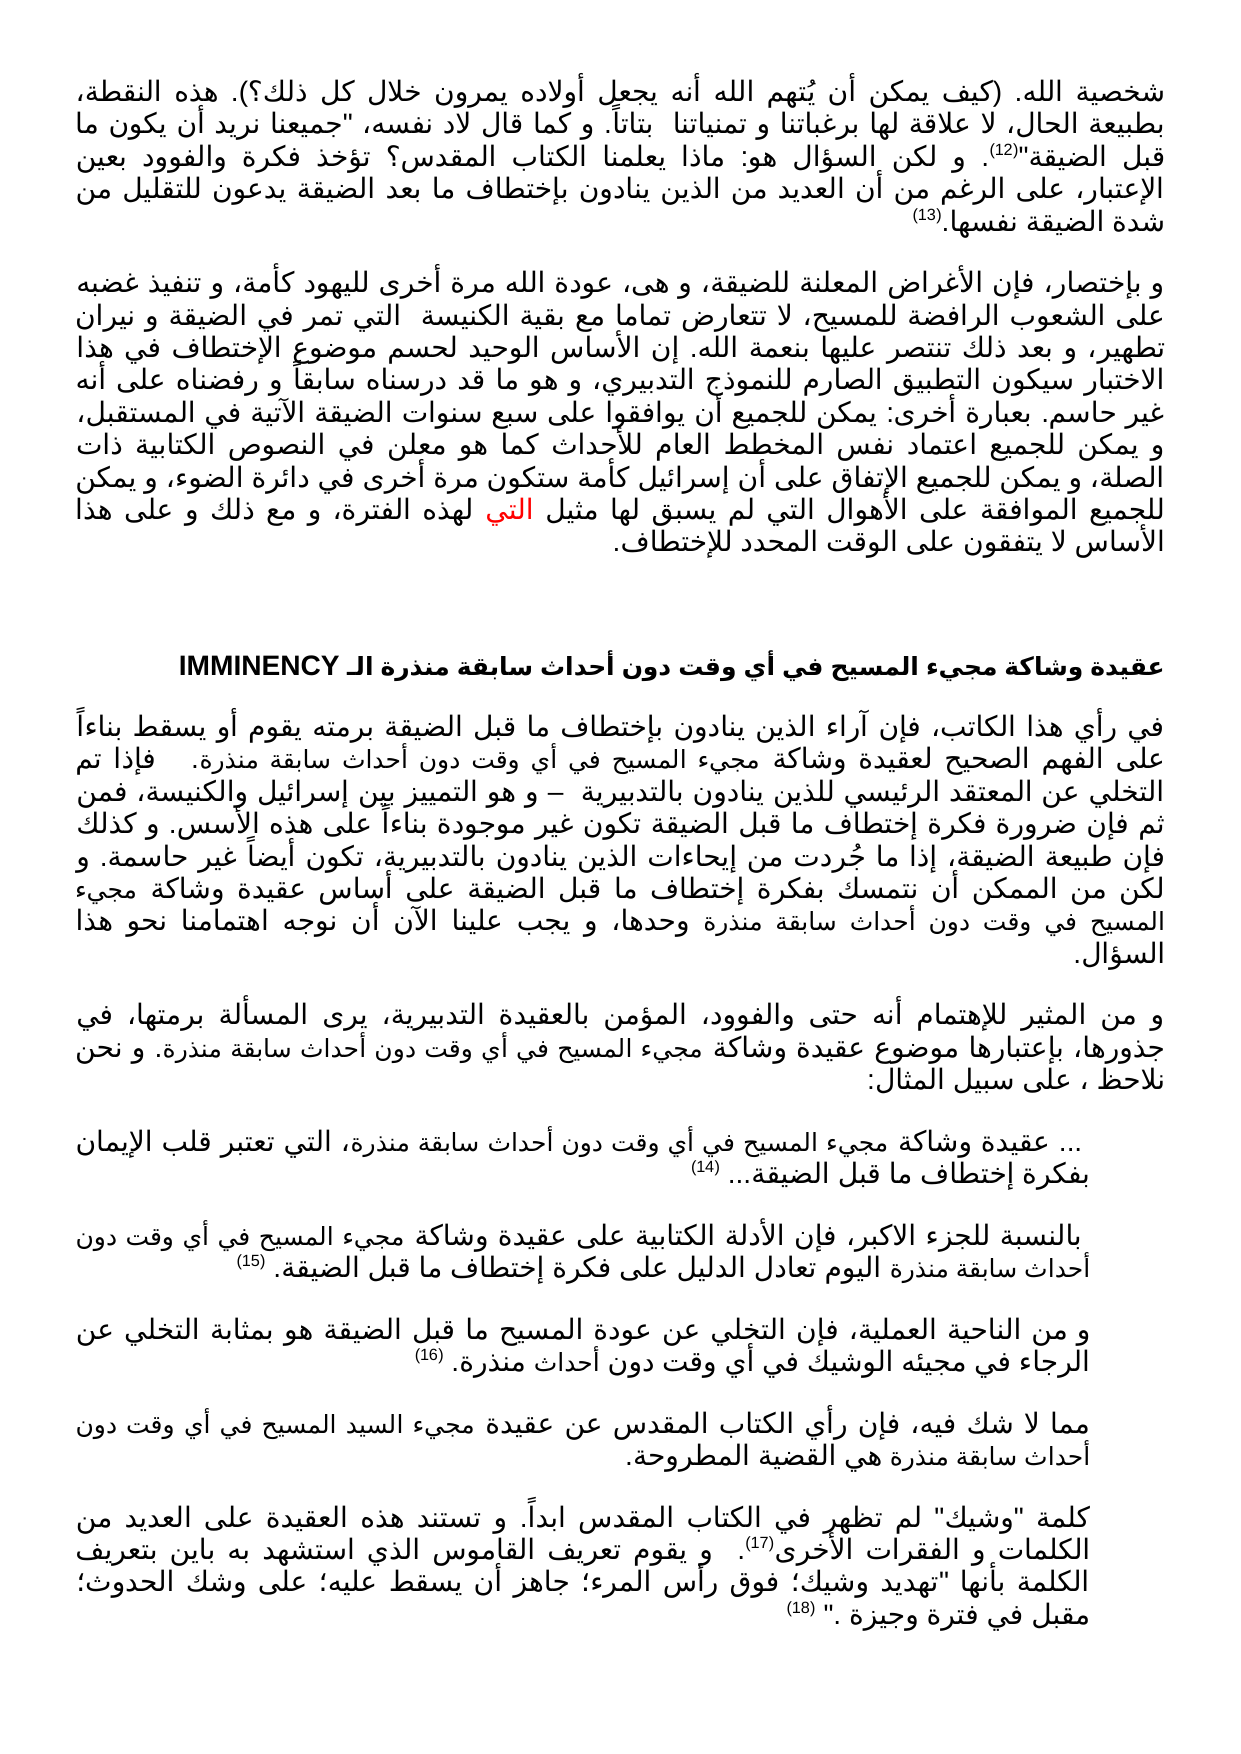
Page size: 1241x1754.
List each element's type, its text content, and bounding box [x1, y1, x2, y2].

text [75, 75, 1165, 237]
text عقيدة وشاكة مجيء المسيح في أي وقت دون أحداث سابقة منذرة الـ IMMINENCY [75, 648, 1165, 681]
text ... عقيدة وشاكة مجيء المسيح في أي وقت دون أحداث سابقة منذرة، التي تعتبر قلب الإيمان بفكرة إختطاف ما قبل الضيقة... (14) [75, 1125, 1090, 1189]
text كلمة "وشيك" لم تظهر في الكتاب المقدس ابداً. و تستند هذه العقيدة على العديد من الكلمات و الفقرات الأخرى(17). و يقوم تعريف القاموس الذي استشهد به باين بتعريف الكلمة بأنها "تهديد وشيك؛ فوق رأس المرء؛ جاهز أن يسقط عليه؛ على وشك الحدوث؛ مقبل في فترة وجيزة ." (18) [75, 1501, 1090, 1630]
text و بإختصار، فإن الأغراض المعلنة للضيقة، و هى، عودة الله مرة أخرى لليهود كأمة، و تنفيذ غضبه على الشعوب الرافضة للمسيح، لا تتعارض تماما مع بقية الكنيسة التي تمر في الضيقة و نيران تطهير، و بعد ذلك تنتصر عليها بنعمة الله. إن الأساس الوحيد لحسم موضوع الإختطاف في هذا الاختبار سيكون التطبيق الصارم للنموذج التدبيري، و هو ما قد درسناه سابقاً و رفضناه على أنه غير حاسم. بعبارة أخرى: يمكن للجميع أن يوافقوا على سبع سنوات الضيقة الآتية في المستقبل، و يمكن للجميع اعتماد نفس المخطط العام للأحداث كما هو معلن في النصوص الكتابية ذات الصلة، و يمكن للجميع الإتفاق على أن إسرائيل كأمة ستكون مرة أخرى في دائرة الضوء، و يمكن للجميع الموافقة على الأهوال التي لم يسبق لها مثيل التي لهذه الفترة، و مع ذلك و على هذا الأساس لا يتفقون على الوقت المحدد للإختطاف. [75, 266, 1165, 558]
text في رأي هذا الكاتب، فإن آراء الذين ينادون بإختطاف ما قبل الضيقة برمته يقوم أو يسقط بناءاً على الفهم الصحيح لعقيدة وشاكة مجيء المسيح في أي وقت دون أحداث سابقة منذرة. فإذا تم التخلي عن المعتقد الرئيسي للذين ينادون بالتدبيرية – و هو التمييز بين إسرائيل والكنيسة، فمن ثم فإن ضرورة فكرة إختطاف ما قبل الضيقة تكون غير موجودة بناءاً على هذه الأسس. و كذلك فإن طبيعة الضيقة، إذا ما جُردت من إيحاءات الذين ينادون بالتدبيرية، تكون أيضاً غير حاسمة. و لكن من الممكن أن نتمسك بفكرة إختطاف ما قبل الضيقة على أساس عقيدة وشاكة مجيء المسيح في وقت دون أحداث سابقة منذرة وحدها، و يجب علينا الآن أن نوجه اهتمامنا نحو هذا السؤال. [75, 710, 1165, 969]
text و من الناحية العملية، فإن التخلي عن عودة المسيح ما قبل الضيقة هو بمثابة التخلي عن الرجاء في مجيئه الوشيك في أي وقت دون أحداث منذرة. (16) [75, 1313, 1090, 1377]
text مما لا شك فيه، فإن رأي الكتاب المقدس عن عقيدة مجيء السيد المسيح في أي وقت دون أحداث سابقة منذرة هي القضية المطروحة. [75, 1407, 1090, 1471]
text بالنسبة للجزء الاكبر، فإن الأدلة الكتابية على عقيدة وشاكة مجيء المسيح في أي وقت دون أحداث سابقة منذرة اليوم تعادل الدليل على فكرة إختطاف ما قبل الضيقة. (15) [75, 1219, 1090, 1283]
text و من المثير للإهتمام أنه حتى والفوود، المؤمن بالعقيدة التدبيرية، يرى المسألة برمتها، في جذورها، بإعتبارها موضوع عقيدة وشاكة مجيء المسيح في أي وقت دون أحداث سابقة منذرة. و نحن نلاحظ ، على سبيل المثال: [75, 998, 1165, 1096]
